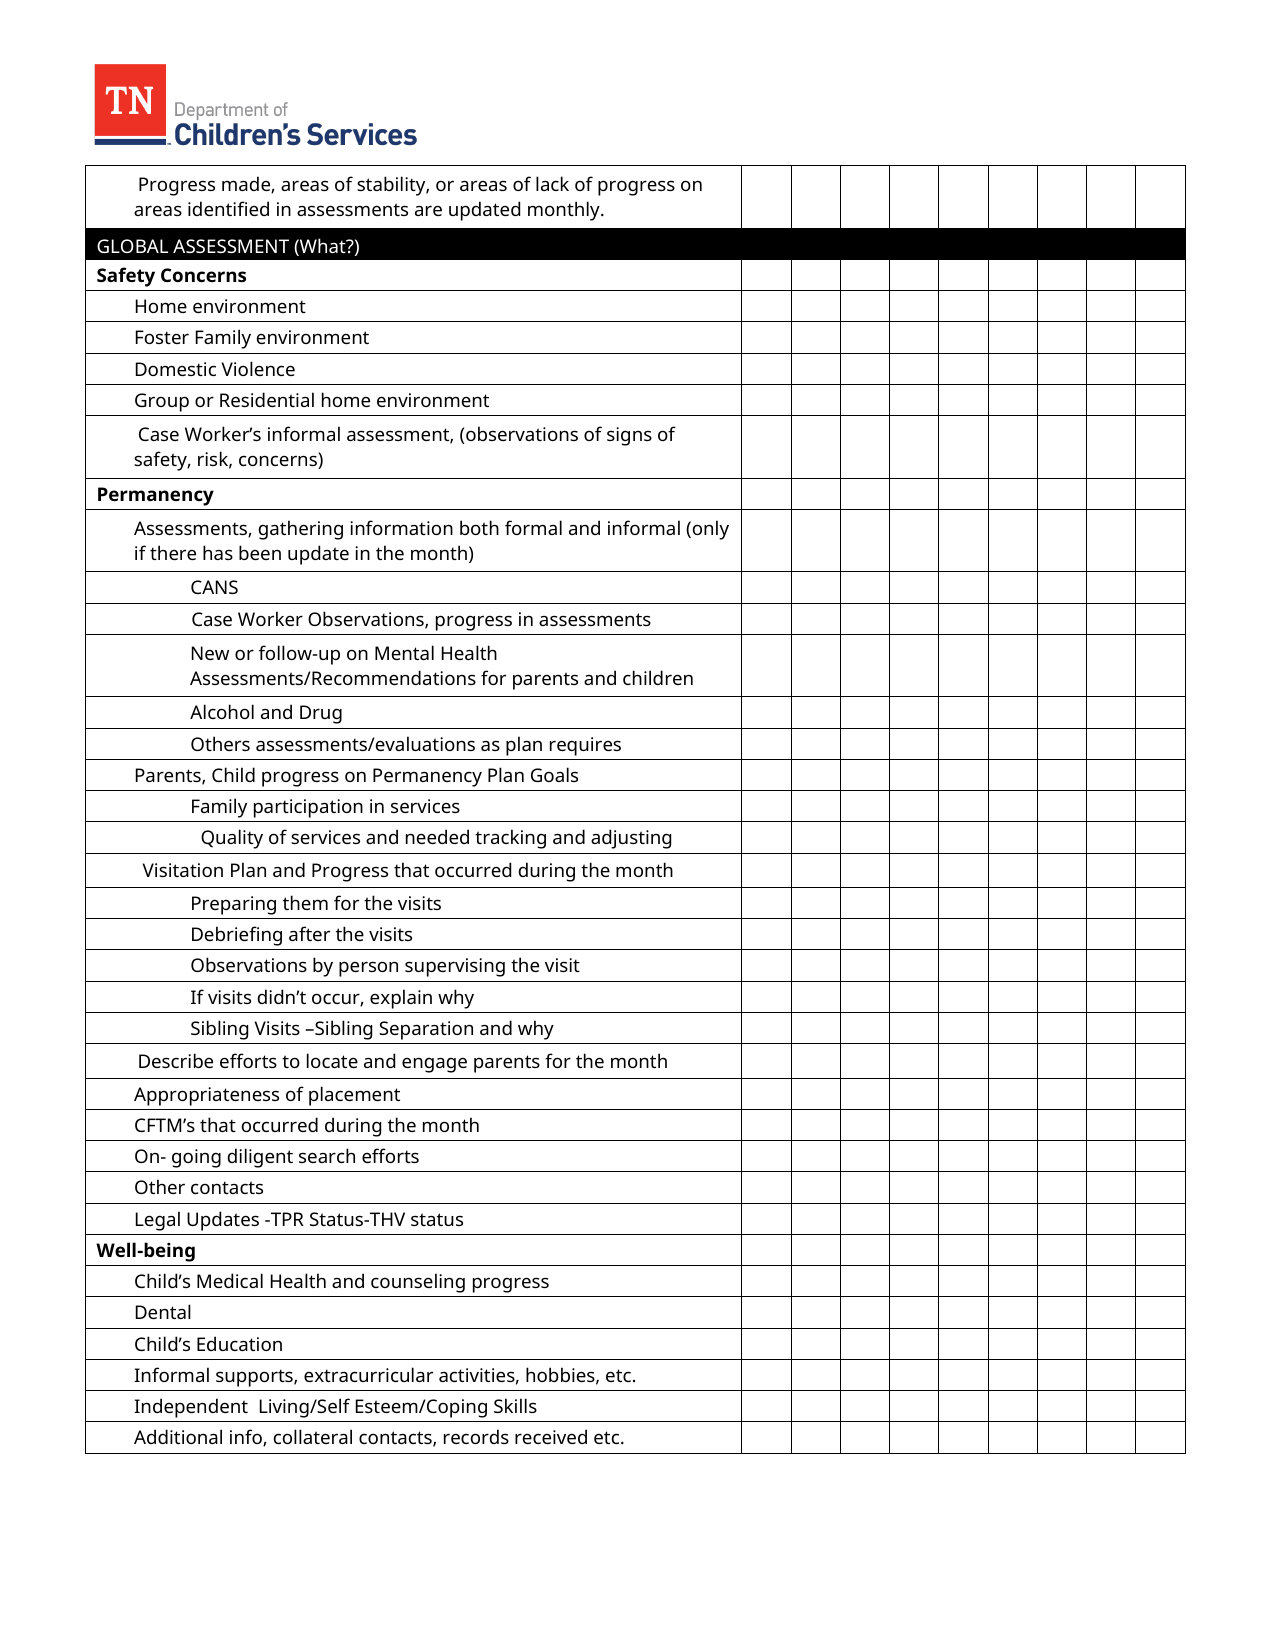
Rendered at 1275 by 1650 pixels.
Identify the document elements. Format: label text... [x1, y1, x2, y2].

table_cell [1038, 166, 1086, 227]
table_cell [841, 1266, 889, 1296]
table_cell [1087, 510, 1135, 571]
table_cell [989, 1266, 1037, 1296]
table_cell [890, 1422, 938, 1452]
table_cell [742, 260, 791, 290]
table_cell [1038, 791, 1086, 821]
table_cell [1087, 1172, 1135, 1202]
table_cell [939, 854, 988, 887]
table_cell [890, 982, 938, 1012]
table_cell Foster Family environment [86, 322, 741, 352]
table_cell [1136, 822, 1185, 852]
table_cell [939, 354, 988, 384]
table_cell Permanency [86, 479, 741, 509]
table_cell [1136, 510, 1185, 571]
table_cell [1087, 1079, 1135, 1109]
table_cell [989, 760, 1037, 790]
table_cell [1136, 1172, 1185, 1202]
table_cell [792, 982, 840, 1012]
table_cell [841, 260, 889, 290]
table_cell [1087, 1110, 1135, 1140]
table_cell [939, 1391, 988, 1421]
table_cell [841, 1141, 889, 1171]
table_cell [1038, 950, 1086, 981]
table_cell [1087, 697, 1135, 727]
table_cell [890, 697, 938, 727]
table_cell [890, 854, 938, 887]
table_cell [989, 1013, 1037, 1043]
table_cell [890, 729, 938, 759]
table_cell [989, 791, 1037, 821]
table_cell [1038, 354, 1086, 384]
table_cell [792, 1266, 840, 1296]
table_cell [1136, 1013, 1185, 1043]
table_cell [1087, 572, 1135, 602]
table_cell [890, 322, 938, 352]
table_cell [939, 416, 988, 477]
table_cell [742, 635, 791, 696]
table_cell [989, 635, 1037, 696]
table_cell [841, 791, 889, 821]
table_cell [939, 1422, 988, 1452]
table_cell [1136, 260, 1185, 290]
table_cell [841, 1235, 889, 1265]
table_cell [1087, 854, 1135, 887]
table_cell [939, 1013, 988, 1043]
table_cell [890, 1235, 938, 1265]
table_cell [1038, 1172, 1086, 1202]
table_cell [792, 950, 840, 981]
table_cell [1038, 1141, 1086, 1171]
table_cell [890, 888, 938, 918]
table_cell [841, 1044, 889, 1077]
table_cell [989, 854, 1037, 887]
table_cell [1087, 950, 1135, 981]
table_cell [1136, 572, 1185, 602]
table_cell [1038, 229, 1086, 259]
table_cell [939, 1360, 988, 1390]
table_cell [1136, 1422, 1185, 1452]
table_cell [890, 166, 938, 227]
table_cell [939, 572, 988, 602]
table_cell Well-being [86, 1235, 741, 1265]
table_cell [939, 1297, 988, 1327]
table_cell [742, 291, 791, 321]
table_cell [792, 822, 840, 852]
table_cell [792, 166, 840, 227]
table_cell Quality of services and needed tracking and adjusting [86, 822, 741, 852]
table_cell [1087, 1360, 1135, 1390]
table_cell [989, 604, 1037, 634]
table_cell [841, 1422, 889, 1452]
table_cell [1136, 1110, 1185, 1140]
table_cell [742, 1235, 791, 1265]
table_cell [1087, 888, 1135, 918]
table_cell [1087, 260, 1135, 290]
table_cell [742, 604, 791, 634]
table_cell [792, 1360, 840, 1390]
table_cell [742, 166, 791, 227]
table_cell Dental [86, 1297, 741, 1327]
table_cell [1038, 982, 1086, 1012]
table_cell [1136, 229, 1185, 259]
table_cell [939, 604, 988, 634]
table_cell Assessments, gathering information both formal and informal (only if there has been update in the month) [86, 510, 741, 571]
table_cell GLOBAL ASSESSMENT (What?) [86, 229, 741, 259]
table_cell [742, 854, 791, 887]
table_cell [841, 982, 889, 1012]
table_cell [1087, 982, 1135, 1012]
table_cell [939, 919, 988, 949]
table_cell [1087, 385, 1135, 415]
table_cell [742, 1110, 791, 1140]
table_cell [742, 1172, 791, 1202]
table_cell [742, 760, 791, 790]
table_cell [742, 1079, 791, 1109]
table_cell [890, 260, 938, 290]
table_cell [989, 1297, 1037, 1327]
table_cell [1038, 1204, 1086, 1234]
table_cell [742, 1329, 791, 1359]
table_cell [841, 635, 889, 696]
table_cell [989, 385, 1037, 415]
table_cell [989, 950, 1037, 981]
table_cell [890, 919, 938, 949]
table_cell [939, 1235, 988, 1265]
table_cell [890, 291, 938, 321]
table_cell Child’s Education [86, 1329, 741, 1359]
table_cell [792, 1044, 840, 1077]
table_cell [1038, 919, 1086, 949]
table_cell [742, 1391, 791, 1421]
table_cell [1136, 635, 1185, 696]
table_cell [890, 1297, 938, 1327]
table_cell [841, 479, 889, 509]
table_cell [1087, 919, 1135, 949]
table_cell [841, 888, 889, 918]
table_cell [792, 1172, 840, 1202]
table_cell [841, 354, 889, 384]
table_cell [1136, 1235, 1185, 1265]
table_cell Informal supports, extracurricular activities, hobbies, etc. [86, 1360, 741, 1390]
table_cell If visits didn’t occur, explain why [86, 982, 741, 1012]
table_cell [792, 1297, 840, 1327]
table_cell Case Worker’s informal assessment, (observations of signs of safety, risk, concerns) [86, 416, 741, 477]
table_cell [841, 729, 889, 759]
table_cell Appropriateness of placement [86, 1079, 741, 1109]
table_cell [890, 1079, 938, 1109]
table_cell [989, 729, 1037, 759]
table_cell [989, 166, 1037, 227]
table_cell [742, 950, 791, 981]
table_cell [841, 854, 889, 887]
table_cell [890, 385, 938, 415]
table_cell [890, 791, 938, 821]
table_cell [1087, 229, 1135, 259]
table_cell [890, 1172, 938, 1202]
table_cell [939, 260, 988, 290]
table_cell [1038, 854, 1086, 887]
table_cell [841, 919, 889, 949]
table_cell [890, 1044, 938, 1077]
table_cell [890, 1013, 938, 1043]
table_cell [742, 322, 791, 352]
table_cell [939, 729, 988, 759]
table_cell [1038, 1360, 1086, 1390]
table_cell [890, 1329, 938, 1359]
table_cell [1087, 791, 1135, 821]
table_cell [742, 697, 791, 727]
table_cell [890, 354, 938, 384]
table_cell [1038, 729, 1086, 759]
table_cell [890, 1360, 938, 1390]
table_cell [1038, 1422, 1086, 1452]
table_cell [742, 1044, 791, 1077]
table_cell [742, 572, 791, 602]
table_cell [1136, 291, 1185, 321]
table_cell [939, 1266, 988, 1296]
table_cell [1136, 950, 1185, 981]
table_cell [841, 416, 889, 477]
table_cell [841, 385, 889, 415]
table_cell [792, 729, 840, 759]
table_cell [841, 1360, 889, 1390]
table_cell [939, 1172, 988, 1202]
table_cell [1038, 1297, 1086, 1327]
table_cell [742, 822, 791, 852]
table_cell [1136, 1044, 1185, 1077]
table_cell [989, 416, 1037, 477]
table_cell [939, 791, 988, 821]
table_cell [1038, 822, 1086, 852]
table_cell [939, 291, 988, 321]
table_cell [792, 322, 840, 352]
table_cell [1136, 919, 1185, 949]
table_cell [939, 1110, 988, 1140]
table_cell [989, 1044, 1037, 1077]
table_cell [890, 950, 938, 981]
table_cell [1136, 1204, 1185, 1234]
table_cell [1087, 760, 1135, 790]
table_cell [1087, 291, 1135, 321]
table_cell [1136, 166, 1185, 227]
table_cell [742, 510, 791, 571]
table_cell [939, 322, 988, 352]
table_cell [989, 1204, 1037, 1234]
table_cell [939, 1079, 988, 1109]
table_cell [792, 416, 840, 477]
table_cell [989, 1422, 1037, 1452]
table_cell [939, 888, 988, 918]
table_cell [939, 229, 988, 259]
table_cell [1087, 322, 1135, 352]
table_cell [989, 982, 1037, 1012]
table_cell [890, 1110, 938, 1140]
table_cell CANS [86, 572, 741, 602]
table_cell [792, 229, 840, 259]
table_cell Group or Residential home environment [86, 385, 741, 415]
table_cell [841, 229, 889, 259]
table_cell [939, 1204, 988, 1234]
table_cell [890, 604, 938, 634]
table_cell [890, 822, 938, 852]
table_cell [792, 354, 840, 384]
table_cell [1038, 572, 1086, 602]
table_cell Others assessments/evaluations as plan requires [86, 729, 741, 759]
table_cell [792, 1391, 840, 1421]
table_cell [841, 291, 889, 321]
table_cell [939, 1044, 988, 1077]
table_cell [1136, 479, 1185, 509]
table_cell [1087, 479, 1135, 509]
table_cell [1038, 416, 1086, 477]
table_cell [1038, 697, 1086, 727]
table_cell [939, 697, 988, 727]
table_cell [841, 1391, 889, 1421]
table_cell [1136, 322, 1185, 352]
table_cell [1087, 1422, 1135, 1452]
table_cell Home environment [86, 291, 741, 321]
table_cell [742, 354, 791, 384]
table_cell [792, 572, 840, 602]
table_cell Progress made, areas of stability, or areas of lack of progress on areas identified in assessments are updated monthly. [86, 166, 741, 227]
table_cell [792, 1013, 840, 1043]
table_cell [742, 1360, 791, 1390]
table_cell Safety Concerns [86, 260, 741, 290]
table_cell [841, 1329, 889, 1359]
table_cell [742, 385, 791, 415]
table_cell [1136, 791, 1185, 821]
table_cell [1087, 1329, 1135, 1359]
table_cell [1087, 635, 1135, 696]
table_cell [841, 1204, 889, 1234]
table_cell [1087, 1297, 1135, 1327]
table_cell [1136, 604, 1185, 634]
table_cell [989, 354, 1037, 384]
table_cell [792, 1329, 840, 1359]
table_cell [742, 416, 791, 477]
table_cell [792, 697, 840, 727]
table_cell [1038, 322, 1086, 352]
table_cell [742, 479, 791, 509]
table_cell [792, 385, 840, 415]
table_cell [1038, 1391, 1086, 1421]
table_cell [1038, 888, 1086, 918]
table_cell [1038, 604, 1086, 634]
table_cell [989, 510, 1037, 571]
table_cell Domestic Violence [86, 354, 741, 384]
table_cell [841, 1079, 889, 1109]
table_cell [939, 760, 988, 790]
table_cell [742, 1204, 791, 1234]
table_cell Describe efforts to locate and engage parents for the month [86, 1044, 741, 1077]
table_cell [989, 479, 1037, 509]
table_cell [890, 1391, 938, 1421]
table_cell Legal Updates -TPR Status-THV status [86, 1204, 741, 1234]
table_cell [742, 1422, 791, 1452]
table_cell [1136, 1266, 1185, 1296]
table_cell [1136, 1391, 1185, 1421]
table_cell [939, 479, 988, 509]
table_cell [1038, 385, 1086, 415]
table_cell [989, 1391, 1037, 1421]
table_cell [989, 260, 1037, 290]
table_cell [1136, 385, 1185, 415]
table_cell [742, 729, 791, 759]
table_cell [841, 510, 889, 571]
table_cell Sibling Visits –Sibling Separation and why [86, 1013, 741, 1043]
table_cell [1136, 416, 1185, 477]
table_cell [792, 510, 840, 571]
table_cell Visitation Plan and Progress that occurred during the month [86, 854, 741, 887]
table_cell [792, 260, 840, 290]
table_cell [890, 572, 938, 602]
table_cell [890, 1204, 938, 1234]
table_cell [792, 888, 840, 918]
table_cell [1087, 729, 1135, 759]
table_cell CFTM’s that occurred during the month [86, 1110, 741, 1140]
table_cell [792, 1110, 840, 1140]
table_cell [1038, 1013, 1086, 1043]
table_cell [890, 416, 938, 477]
table_cell [939, 1141, 988, 1171]
table_cell [841, 760, 889, 790]
table_cell [989, 1329, 1037, 1359]
table_cell [1136, 354, 1185, 384]
table_cell [1087, 1266, 1135, 1296]
table_cell New or follow-up on Mental Health Assessments/Recommendations for parents and children [86, 635, 741, 696]
table_cell [1136, 1360, 1185, 1390]
table_cell [841, 950, 889, 981]
table_cell [792, 919, 840, 949]
table_cell [989, 229, 1037, 259]
table_cell [890, 635, 938, 696]
table_cell [841, 322, 889, 352]
table_cell [890, 510, 938, 571]
table_cell [792, 760, 840, 790]
table_cell [1136, 729, 1185, 759]
table_cell [1136, 760, 1185, 790]
table_cell [1087, 1391, 1135, 1421]
table_cell [1038, 760, 1086, 790]
table_cell [989, 888, 1037, 918]
table_cell [989, 919, 1037, 949]
table_cell [989, 1172, 1037, 1202]
table_cell Other contacts [86, 1172, 741, 1202]
table_cell [1038, 510, 1086, 571]
table_cell [1038, 1110, 1086, 1140]
table_cell [742, 1297, 791, 1327]
table_cell [1087, 166, 1135, 227]
table_cell [890, 1141, 938, 1171]
table_cell [1038, 479, 1086, 509]
table_cell [989, 1079, 1037, 1109]
table_cell [792, 1422, 840, 1452]
table_cell [1087, 416, 1135, 477]
table_cell [1087, 1044, 1135, 1077]
table_cell On- going diligent search efforts [86, 1141, 741, 1171]
table_cell [1087, 604, 1135, 634]
table_cell Child’s Medical Health and counseling progress [86, 1266, 741, 1296]
table_cell [792, 1204, 840, 1234]
table_cell [742, 791, 791, 821]
table_cell [1087, 1141, 1135, 1171]
table_cell [1136, 982, 1185, 1012]
table_cell [792, 1235, 840, 1265]
table_cell [841, 822, 889, 852]
table_cell [742, 1141, 791, 1171]
table_cell [1136, 1141, 1185, 1171]
table_cell Family participation in services [86, 791, 741, 821]
table_cell [841, 572, 889, 602]
table_cell [939, 950, 988, 981]
table_cell [1038, 635, 1086, 696]
table_cell [1136, 1079, 1185, 1109]
table_cell [742, 229, 791, 259]
table_cell [939, 635, 988, 696]
table_cell [1038, 1079, 1086, 1109]
table_cell [989, 1360, 1037, 1390]
table_cell [792, 635, 840, 696]
table_cell [841, 1297, 889, 1327]
table_cell Case Worker Observations, progress in assessments [86, 604, 741, 634]
table_cell Preparing them for the visits [86, 888, 741, 918]
picture [75, 45, 436, 165]
table_cell [939, 1329, 988, 1359]
table_cell [1136, 1297, 1185, 1327]
table_cell [742, 982, 791, 1012]
table_cell [792, 291, 840, 321]
table_cell [792, 1079, 840, 1109]
table_cell [890, 229, 938, 259]
table_cell [742, 888, 791, 918]
table_cell [1038, 260, 1086, 290]
table_cell [989, 1141, 1037, 1171]
table_cell [890, 1266, 938, 1296]
table_cell [841, 1110, 889, 1140]
table_cell [841, 604, 889, 634]
table_cell [792, 604, 840, 634]
table_cell [989, 572, 1037, 602]
table_cell [989, 322, 1037, 352]
table_cell [742, 919, 791, 949]
table_cell [742, 1013, 791, 1043]
table_cell Independent Living/Self Esteem/Coping Skills [86, 1391, 741, 1421]
table_cell Parents, Child progress on Permanency Plan Goals [86, 760, 741, 790]
table_cell Alcohol and Drug [86, 697, 741, 727]
table_cell [939, 822, 988, 852]
table_cell [792, 854, 840, 887]
table_cell [1087, 1235, 1135, 1265]
table_cell Additional info, collateral contacts, records received etc. [86, 1422, 741, 1452]
table_cell [1087, 1013, 1135, 1043]
table_cell [989, 1235, 1037, 1265]
table_cell [989, 822, 1037, 852]
table_cell [841, 1172, 889, 1202]
table_cell [890, 479, 938, 509]
table_cell [939, 385, 988, 415]
table_cell [1136, 888, 1185, 918]
table_cell [1136, 854, 1185, 887]
table_cell [989, 1110, 1037, 1140]
table_cell [1038, 291, 1086, 321]
table_cell [792, 1141, 840, 1171]
table_cell [890, 760, 938, 790]
table_cell [939, 166, 988, 227]
table_cell [1087, 1204, 1135, 1234]
table_cell [989, 697, 1037, 727]
table_cell [1136, 1329, 1185, 1359]
table_cell [742, 1266, 791, 1296]
table_cell [792, 479, 840, 509]
table_cell [989, 291, 1037, 321]
table_cell Observations by person supervising the visit [86, 950, 741, 981]
table_cell [841, 1013, 889, 1043]
table_cell [939, 510, 988, 571]
table_cell [841, 697, 889, 727]
table_cell [1038, 1329, 1086, 1359]
table_cell [1087, 354, 1135, 384]
table_cell [792, 791, 840, 821]
table_cell [1136, 697, 1185, 727]
table_cell [1038, 1266, 1086, 1296]
table_cell [1038, 1235, 1086, 1265]
table_cell [939, 982, 988, 1012]
table_cell [1038, 1044, 1086, 1077]
table_cell Debriefing after the visits [86, 919, 741, 949]
table_cell [1087, 822, 1135, 852]
table_cell [841, 166, 889, 227]
